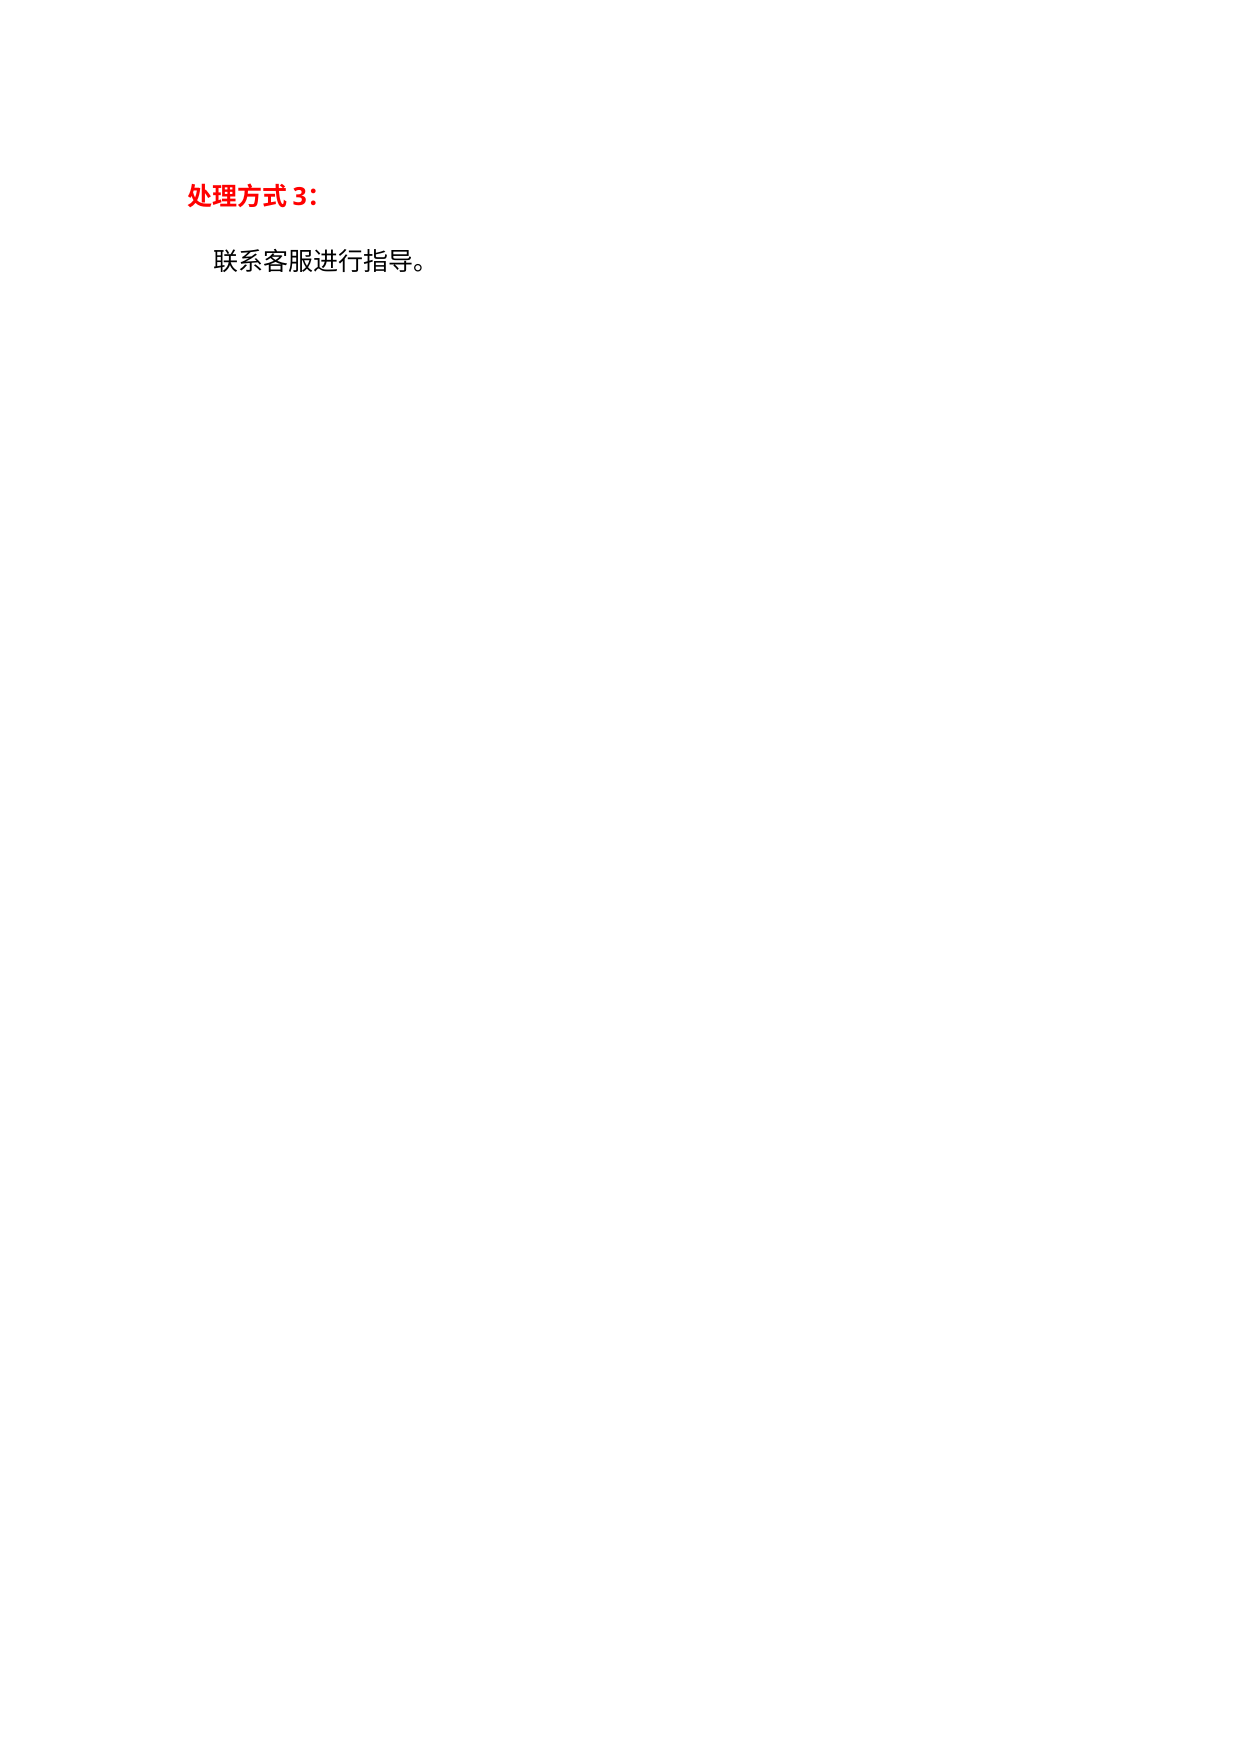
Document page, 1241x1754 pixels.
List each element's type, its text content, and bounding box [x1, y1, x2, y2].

list 处理方式3： [187, 162, 1053, 227]
list 联系客服进行指导。 [187, 227, 1053, 292]
